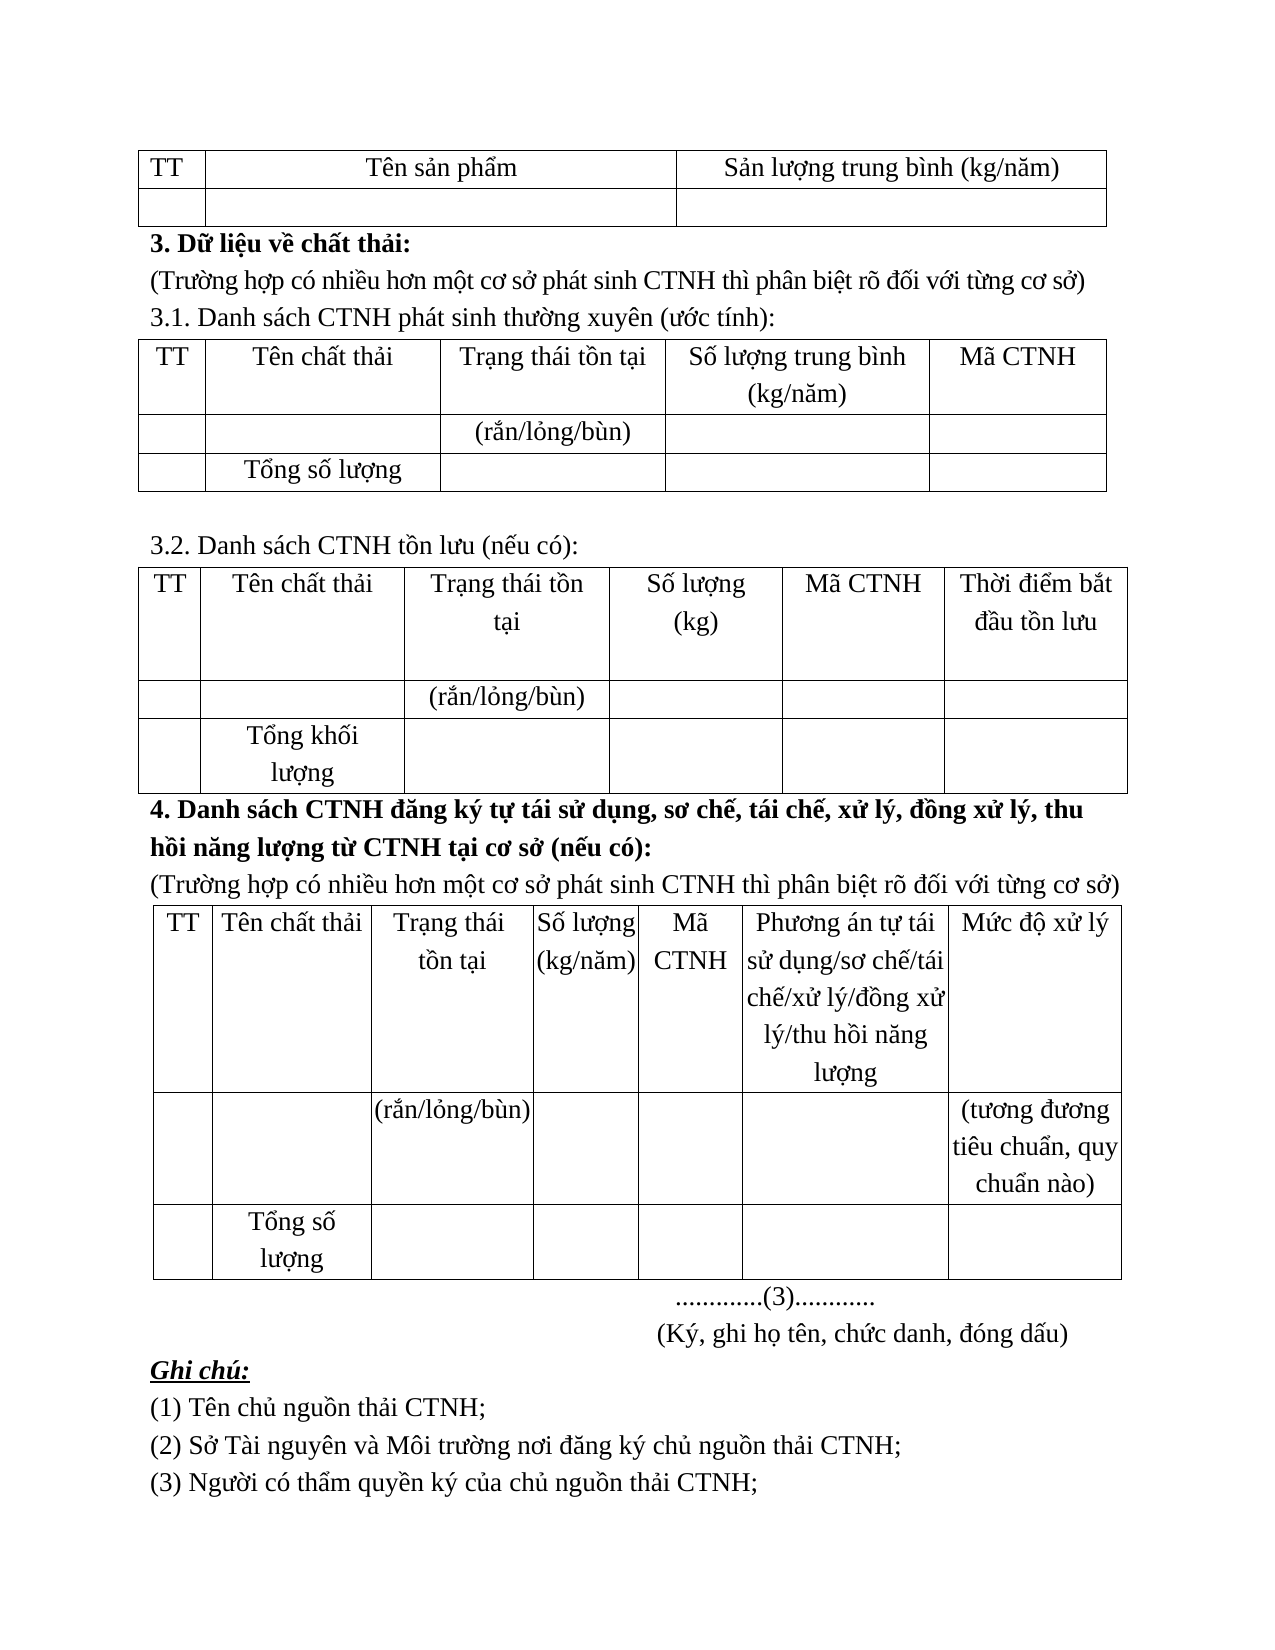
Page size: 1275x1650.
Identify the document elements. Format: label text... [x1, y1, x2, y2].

table_cell Tổng số lượng [213, 1205, 371, 1279]
table_header Tên sản phẩm [206, 151, 676, 187]
table_cell [139, 681, 200, 718]
table_cell [372, 1205, 533, 1279]
table_header TT [139, 568, 200, 679]
table_cell [666, 415, 929, 453]
table_cell (rắn/lỏng/bùn) [441, 415, 665, 453]
table_cell [213, 1093, 371, 1204]
table_header Số lượng trung bình (kg/năm) [666, 340, 929, 414]
text Ghi chú: [150, 1354, 1125, 1385]
table_cell [783, 719, 944, 792]
table_cell [677, 189, 1106, 226]
text 3.2. Danh sách CTNH tồn lưu (nếu có): [150, 529, 1125, 560]
table_cell [945, 719, 1127, 792]
table_cell (tương đương tiêu chuẩn, quy chuẩn nào) [949, 1093, 1121, 1204]
table_header Sản lượng trung bình (kg/năm) [677, 151, 1106, 187]
text (Trường hợp có nhiều hơn một cơ sở phát sinh CTNH thì phân biệt rõ đối với từng cơ sở) [150, 264, 1125, 295]
table_header Phương án tự tái sử dụng/sơ chế/tái chế/xử lý/đồng xử lý/thu hồi năng lượng [743, 906, 948, 1092]
table_cell [139, 415, 205, 453]
text 3.1. Danh sách CTNH phát sinh thường xuyên (ước tính): [150, 301, 1125, 332]
table_cell [930, 454, 1106, 491]
table_cell [949, 1205, 1121, 1279]
table_cell [154, 1205, 212, 1279]
table_cell [610, 719, 782, 792]
table_cell [534, 1205, 638, 1279]
table_header Mã CTNH [639, 906, 742, 1092]
table_cell [743, 1205, 948, 1279]
table_cell [206, 415, 440, 453]
table_header Tên chất thải [206, 340, 440, 414]
text (Trường hợp có nhiều hơn một cơ sở phát sinh CTNH thì phân biệt rõ đối với từng cơ sở) [150, 868, 1125, 899]
table_header Trạng thái tồn tại [441, 340, 665, 414]
table_cell [139, 189, 205, 226]
table_cell [154, 1093, 212, 1204]
text (2) Sở Tài nguyên và Môi trường nơi đăng ký chủ nguồn thải CTNH; [150, 1429, 1125, 1460]
table_cell [610, 681, 782, 718]
text (1) Tên chủ nguồn thải CTNH; [150, 1392, 1125, 1423]
table_header Trạng thái tồn tại [405, 568, 609, 679]
table_header TT [139, 340, 205, 414]
table_header Mức độ xử lý [949, 906, 1121, 1092]
table_cell [783, 681, 944, 718]
table_cell [139, 719, 200, 792]
table_header Trạng thái tồn tại [372, 906, 533, 1092]
text .............(3)............ [675, 1280, 1125, 1311]
table_cell [666, 454, 929, 491]
table_cell [534, 1093, 638, 1204]
table_header Mã CTNH [930, 340, 1106, 414]
table_header TT [139, 151, 205, 187]
text 4. Danh sách CTNH đăng ký tự tái sử dụng, sơ chế, tái chế, xử lý, đồng xử lý, thu hồi năng lượng từ CTNH tại cơ sở (nếu có): [150, 794, 1125, 862]
table_header Tên chất thải [201, 568, 404, 679]
table_cell [405, 719, 609, 792]
table_cell [930, 415, 1106, 453]
table_cell Tổng khối lượng [201, 719, 404, 792]
table_cell (rắn/lỏng/bùn) [372, 1093, 533, 1204]
text (Ký, ghi họ tên, chức danh, đóng dấu) [525, 1317, 1125, 1348]
table_cell [441, 454, 665, 491]
table_cell [201, 681, 404, 718]
table_header Thời điểm bắt đầu tồn lưu [945, 568, 1127, 679]
table_cell (rắn/lỏng/bùn) [405, 681, 609, 718]
table_header Mã CTNH [783, 568, 944, 679]
table_cell [945, 681, 1127, 718]
table_cell [639, 1093, 742, 1204]
table_header TT [154, 906, 212, 1092]
table_header Tên chất thải [213, 906, 371, 1092]
text (3) Người có thẩm quyền ký của chủ nguồn thải CTNH; [150, 1466, 1125, 1497]
text 3. Dữ liệu về chất thải: [150, 227, 1125, 258]
table_header Số lượng (kg) [610, 568, 782, 679]
table_cell [743, 1093, 948, 1204]
table_cell Tổng số lượng [206, 454, 440, 491]
table_header Số lượng (kg/năm) [534, 906, 638, 1092]
table_cell [139, 454, 205, 491]
table_cell [206, 189, 676, 226]
table_cell [639, 1205, 742, 1279]
